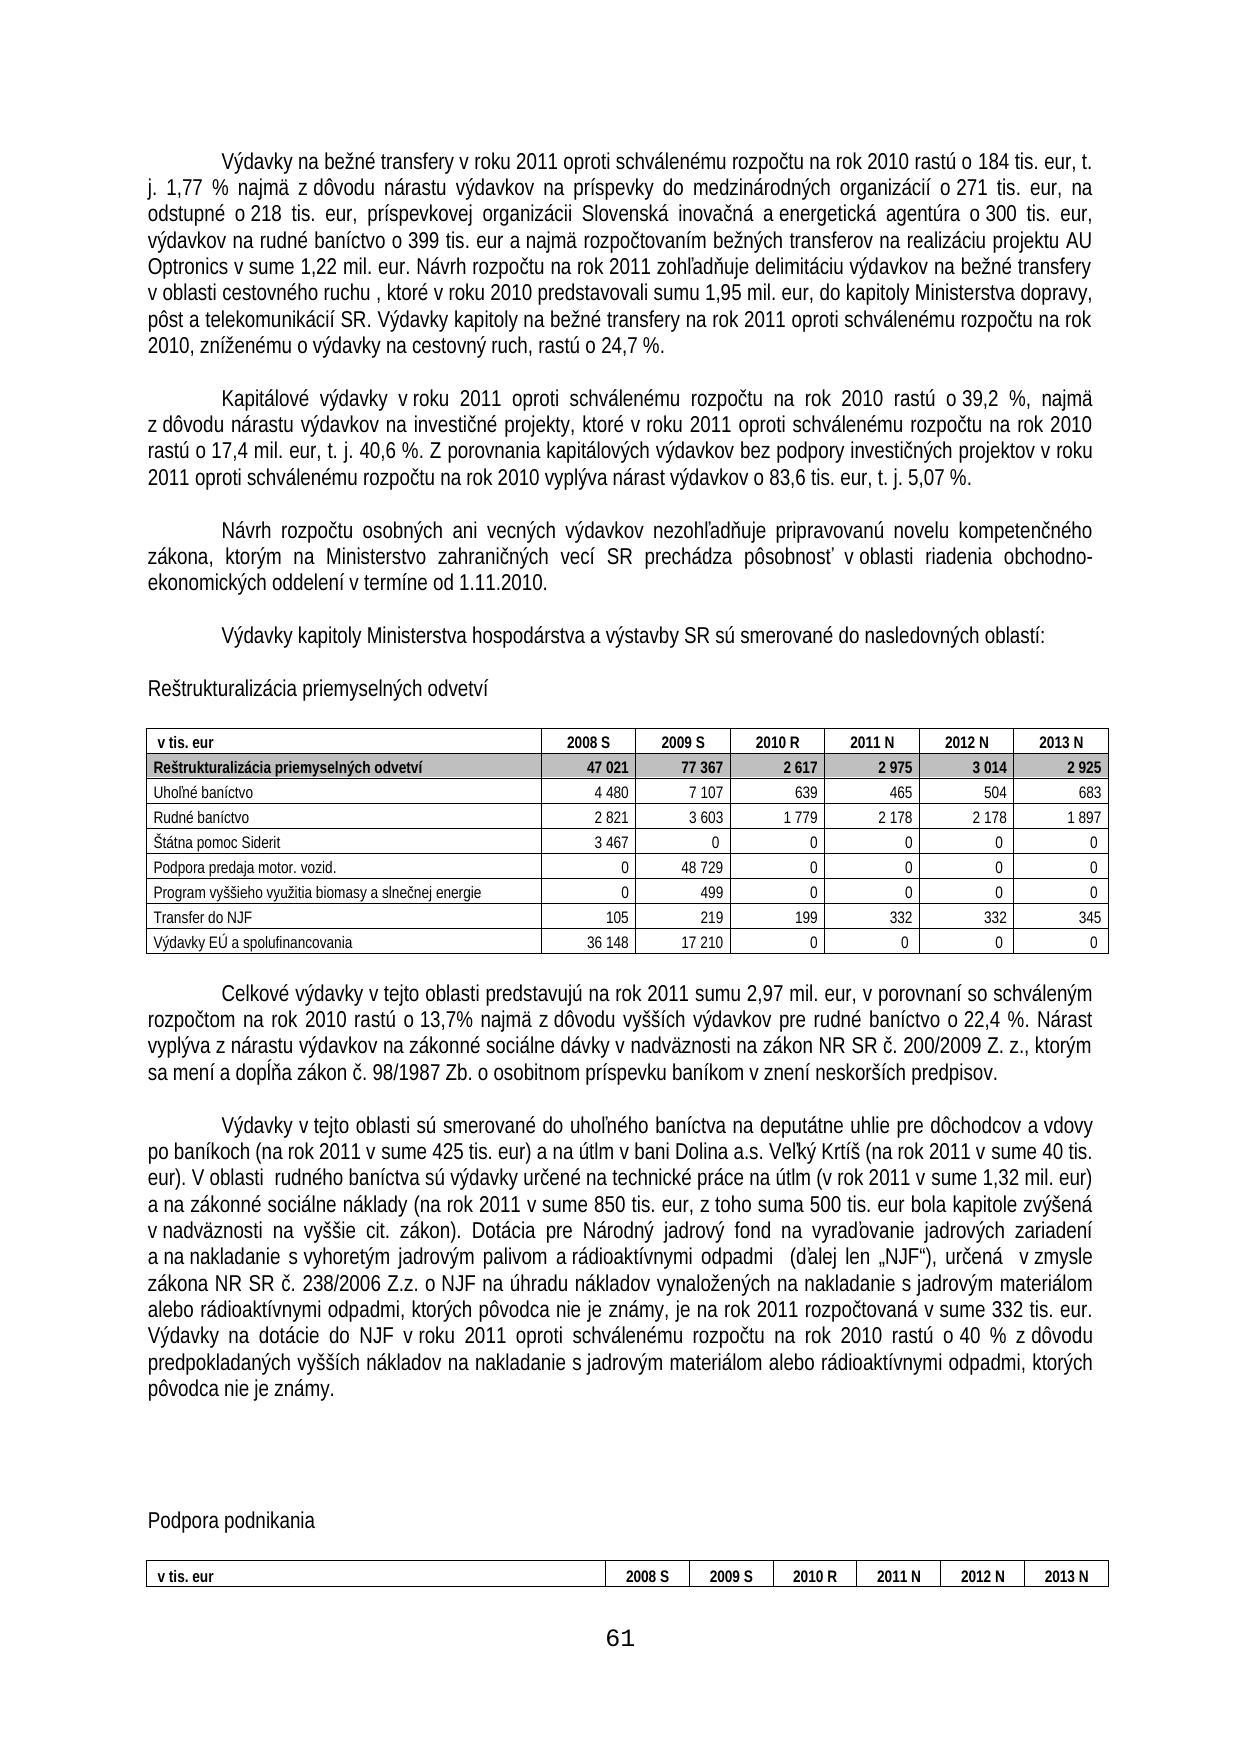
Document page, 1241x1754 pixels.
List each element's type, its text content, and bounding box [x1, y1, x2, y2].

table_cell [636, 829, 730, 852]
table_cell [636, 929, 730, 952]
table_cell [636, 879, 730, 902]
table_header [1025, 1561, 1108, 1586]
text Celkové výdavky v tejto oblasti predstavujú na rok 2011 sumu 2,97 mil. eur, v porovnaní so schváleným rozpočtom na rok 2010 rastú o 13,7% najmä z dôvodu vyšších výdavkov pre rudné baníctvo o 22,4 %. Nárast vyplýva z nárastu výdavkov na zákonné sociálne dávky v nadväznosti na zákon NR SR č. 200/2009 Z. z., ktorým sa mení a dopĺňa zákon č. 98/1987 Zb. o osobitnom príspevku baníkom v znení neskorších predpisov. [148, 980, 1093, 1085]
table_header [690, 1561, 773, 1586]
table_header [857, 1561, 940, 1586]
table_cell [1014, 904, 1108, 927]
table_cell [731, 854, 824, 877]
text Výdavky na bežné transfery v roku 2011 oproti schválenému rozpočtu na rok 2010 rastú o 184 tis. eur, t. j. 1,77 % najmä z dôvodu nárastu výdavkov na príspevky do medzinárodných organizácií o 271 tis. eur, na odstupné o 218 tis. eur, príspevkovej organizácii Slovenská inovačná a energetická agentúra o 300 tis. eur, výdavkov na rudné baníctvo o 399 tis. eur a najmä rozpočtovaním bežných transferov na realizáciu projektu AU Optronics v sume 1,22 mil. eur. Návrh rozpočtu na rok 2011 zohľadňuje delimitáciu výdavkov na bežné transfery v oblasti cestovného ruchu , ktoré v roku 2010 predstavovali sumu 1,95 mil. eur, do kapitoly Ministerstva dopravy, pôst a telekomunikácií SR. Výdavky kapitoly na bežné transfery na rok 2011 oproti schválenému rozpočtu na rok 2010, zníženému o výdavky na cestovný ruch, rastú o 24,7 %. [148, 148, 1093, 358]
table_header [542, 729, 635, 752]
text Výdavky v tejto oblasti sú smerované do uhoľného baníctva na deputátne uhlie pre dôchodcov a vdovy po baníkoch (na rok 2011 v sume 425 tis. eur) a na útlm v bani Dolina a.s. Veľký Krtíš (na rok 2011 v sume 40 tis. eur). V oblasti rudného baníctva sú výdavky určené na technické práce na útlm (v rok 2011 v sume 1,32 mil. eur) a na zákonné sociálne náklady (na rok 2011 v sume 850 tis. eur, z toho suma 500 tis. eur bola kapitole zvýšená v nadväznosti na vyššie cit. zákon). Dotácia pre Národný jadrový fond na vyraďovanie jadrových zariadení a na nakladanie s vyhoretým jadrovým palivom a rádioaktívnymi odpadmi (ďalej len „NJF“), určená v zmysle zákona NR SR č. 238/2006 Z.z. o NJF na úhradu nákladov vynaložených na nakladanie s jadrovým materiálom alebo rádioaktívnymi odpadmi, ktorých pôvodca nie je známy, je na rok 2011 rozpočtovaná v sume 332 tis. eur. Výdavky na dotácie do NJF v roku 2011 oproti schválenému rozpočtu na rok 2010 rastú o 40 % z dôvodu predpokladaných vyšších nákladov na nakladanie s jadrovým materiálom alebo rádioaktívnymi odpadmi, ktorých pôvodca nie je známy. [148, 1112, 1093, 1401]
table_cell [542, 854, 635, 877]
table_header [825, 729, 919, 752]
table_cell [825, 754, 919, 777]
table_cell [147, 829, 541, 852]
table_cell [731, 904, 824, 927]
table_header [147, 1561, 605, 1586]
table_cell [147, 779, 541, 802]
text Výdavky kapitoly Ministerstva hospodárstva a výstavby SR sú smerované do nasledovných oblastí: [148, 622, 1093, 648]
text Kapitálové výdavky v roku 2011 oproti schválenému rozpočtu na rok 2010 rastú o 39,2 %, najmä z dôvodu nárastu výdavkov na investičné projekty, ktoré v roku 2011 oproti schválenému rozpočtu na rok 2010 rastú o 17,4 mil. eur, t. j. 40,6 %. Z porovnania kapitálových výdavkov bez podpory investičných projektov v roku 2011 oproti schválenému rozpočtu na rok 2010 vyplýva nárast výdavkov o 83,6 tis. eur, t. j. 5,07 %. [148, 385, 1093, 490]
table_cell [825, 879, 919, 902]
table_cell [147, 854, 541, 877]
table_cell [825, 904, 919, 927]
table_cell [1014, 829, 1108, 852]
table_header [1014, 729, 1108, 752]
text Reštrukturalizácia priemyselných odvetví [148, 675, 1093, 701]
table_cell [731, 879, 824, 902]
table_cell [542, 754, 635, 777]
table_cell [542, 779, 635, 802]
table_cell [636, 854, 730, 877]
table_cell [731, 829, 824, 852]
text Podpora podnikania [148, 1507, 1093, 1533]
text Návrh rozpočtu osobných ani vecných výdavkov nezohľadňuje pripravovanú novelu kompetenčného zákona, ktorým na Ministerstvo zahraničných vecí SR prechádza pôsobnosť v oblasti riadenia obchodno-ekonomických oddelení v termíne od 1.11.2010. [148, 517, 1093, 596]
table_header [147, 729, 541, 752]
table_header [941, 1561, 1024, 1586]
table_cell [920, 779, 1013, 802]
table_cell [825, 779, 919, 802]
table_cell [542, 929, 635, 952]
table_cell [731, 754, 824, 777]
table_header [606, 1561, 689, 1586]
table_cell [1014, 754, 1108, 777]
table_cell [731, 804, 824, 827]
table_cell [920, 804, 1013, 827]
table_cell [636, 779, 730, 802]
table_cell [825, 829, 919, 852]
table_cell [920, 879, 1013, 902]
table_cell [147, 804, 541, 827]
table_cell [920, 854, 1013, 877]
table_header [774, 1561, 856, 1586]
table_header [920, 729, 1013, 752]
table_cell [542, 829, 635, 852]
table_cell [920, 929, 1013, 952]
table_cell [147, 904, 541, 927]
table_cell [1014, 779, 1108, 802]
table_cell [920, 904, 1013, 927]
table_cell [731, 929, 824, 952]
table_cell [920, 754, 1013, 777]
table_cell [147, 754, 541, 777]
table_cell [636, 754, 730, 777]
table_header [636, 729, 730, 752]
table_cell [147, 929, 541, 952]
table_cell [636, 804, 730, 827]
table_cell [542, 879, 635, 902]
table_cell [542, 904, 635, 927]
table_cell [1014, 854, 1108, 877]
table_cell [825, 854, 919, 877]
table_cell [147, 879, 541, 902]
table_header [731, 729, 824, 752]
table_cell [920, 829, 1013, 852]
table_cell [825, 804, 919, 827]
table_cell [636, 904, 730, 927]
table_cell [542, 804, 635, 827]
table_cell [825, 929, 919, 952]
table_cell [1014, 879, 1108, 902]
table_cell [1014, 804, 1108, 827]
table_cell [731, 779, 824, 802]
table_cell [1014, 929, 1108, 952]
